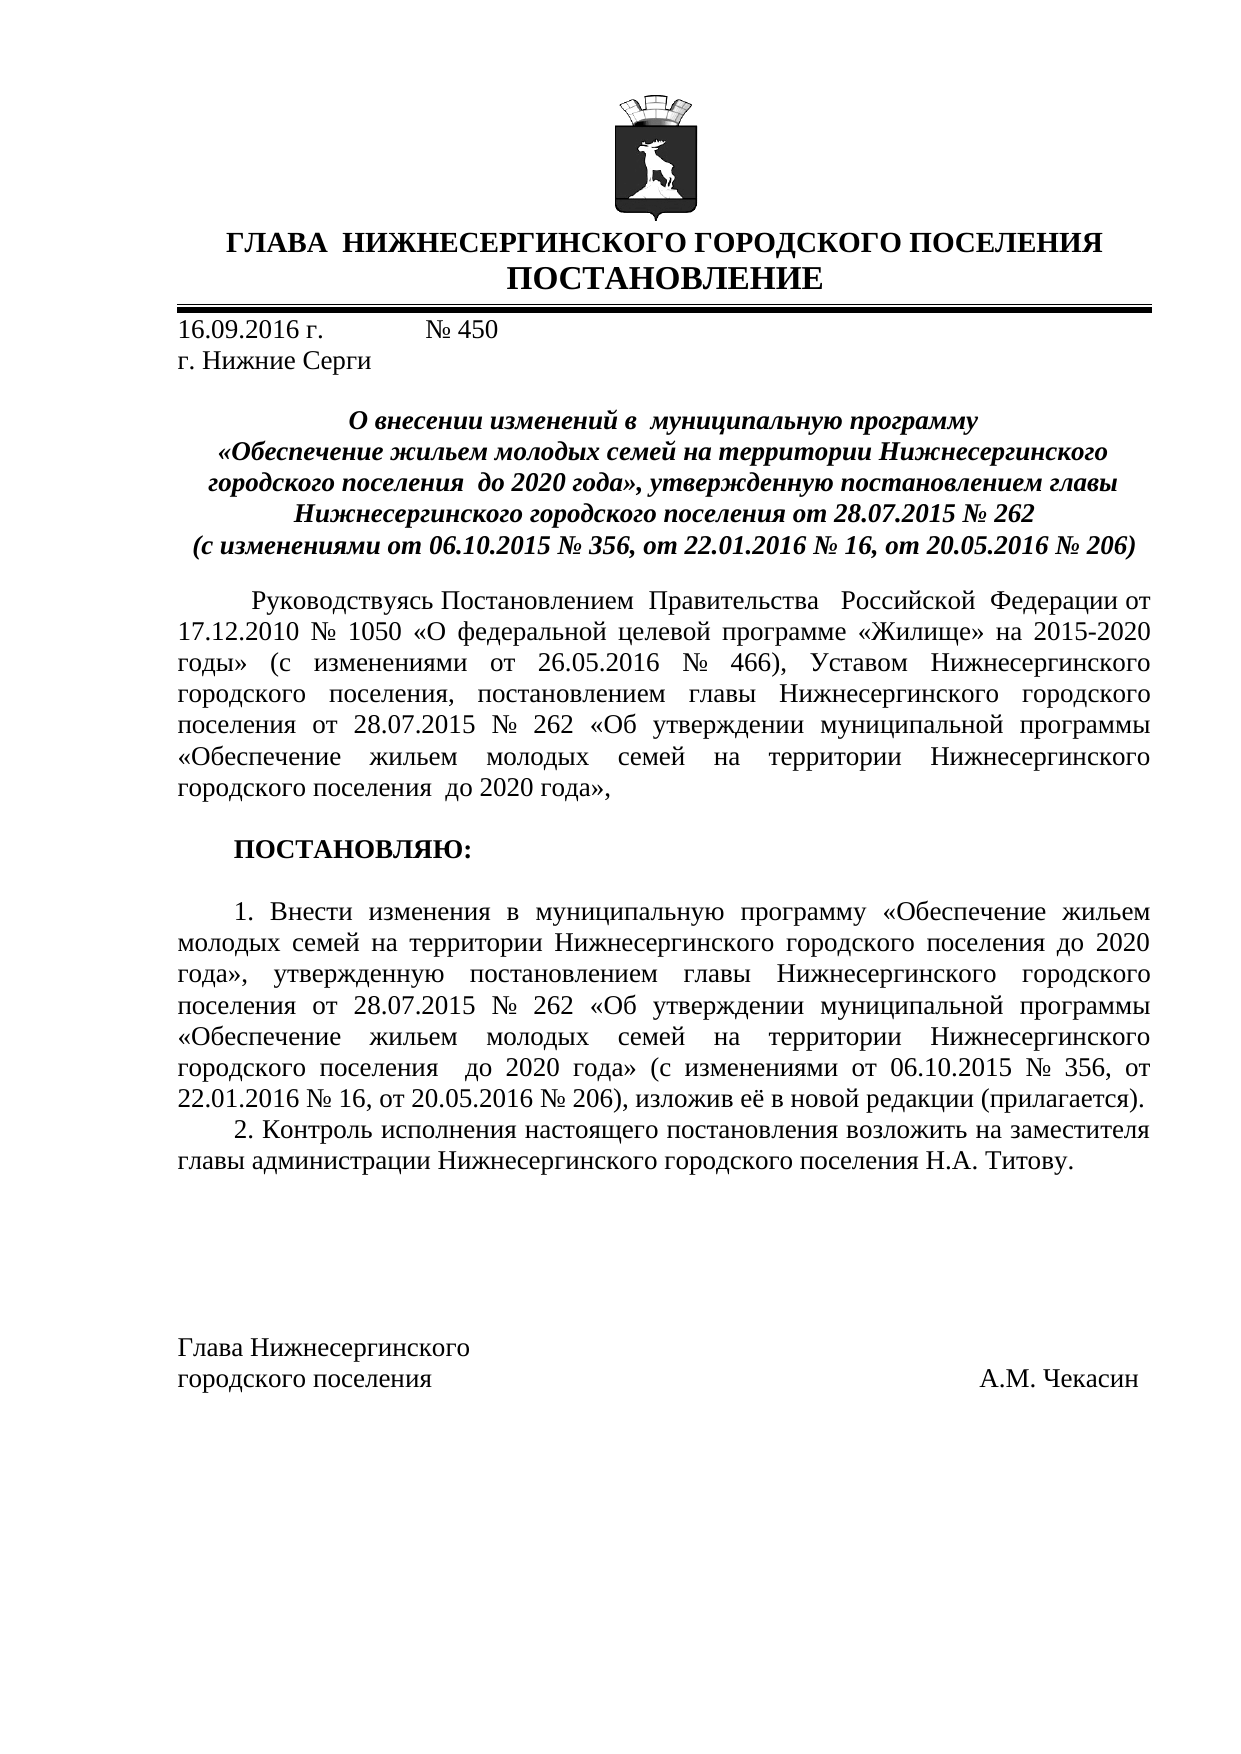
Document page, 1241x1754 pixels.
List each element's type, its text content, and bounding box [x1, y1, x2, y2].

text 2. Контроль исполнения настоящего постановления возложить на заместителя главы администрации Нижнесергинского городского поселения Н.А. Титову. [177, 1113, 1152, 1176]
text городского поселения А.М. Чекасин [177, 1362, 1152, 1394]
text «Обеспечение жильем молодых семей на территории Нижнесергинского городского поселения до 2020 года», утвержденную постановлением главы Нижнесергинского городского поселения от 28.07.2015 № 262 [177, 435, 1152, 529]
text ГЛАВА НИЖНЕСЕРГИНСКОГО ГОРОДСКОГО ПОСЕЛЕНИЯ [177, 225, 1152, 258]
text ПОСТАНОВЛЕНИЕ [177, 258, 1152, 297]
text г. Нижние Серги [177, 344, 1152, 375]
text О внесении изменений в муниципальную программу [177, 404, 1152, 435]
text 1. Внести изменения в муниципальную программу «Обеспечение жильем молодых семей на территории Нижнесергинского городского поселения до 2020 года», утвержденную постановлением главы Нижнесергинского городского поселения от 28.07.2015 № 262 «Об утверждении муниципальной программы «Обеспечение жильем молодых семей на территории Нижнесергинского городского поселения до 2020 года» (с изменениями от 06.10.2015 № 356, от 22.01.2016 № 16, от 20.05.2016 № 206), изложив её в новой редакции (прилагается). [177, 895, 1152, 1113]
text 16.09.2016 г. № 450 [177, 313, 1152, 344]
text Руководствуясь Постановлением Правительства Российской Федерации от 17.12.2010 № 1050 «О федеральной целевой программе «Жилище» на 2015-2020 годы» (с изменениями от 26.05.2016 № 466), Уставом Нижнесергинского городского поселения, постановлением главы Нижнесергинского городского поселения от 28.07.2015 № 262 «Об утверждении муниципальной программы «Обеспечение жильем молодых семей на территории Нижнесергинского городского поселения до 2020 года», [177, 584, 1152, 802]
text Глава Нижнесергинского [177, 1331, 1152, 1362]
text ПОСТАНОВЛЯЮ: [177, 833, 1152, 864]
text (с изменениями от 06.10.2015 № 356, от 22.01.2016 № 16, от 20.05.2016 № 206) [177, 529, 1152, 560]
